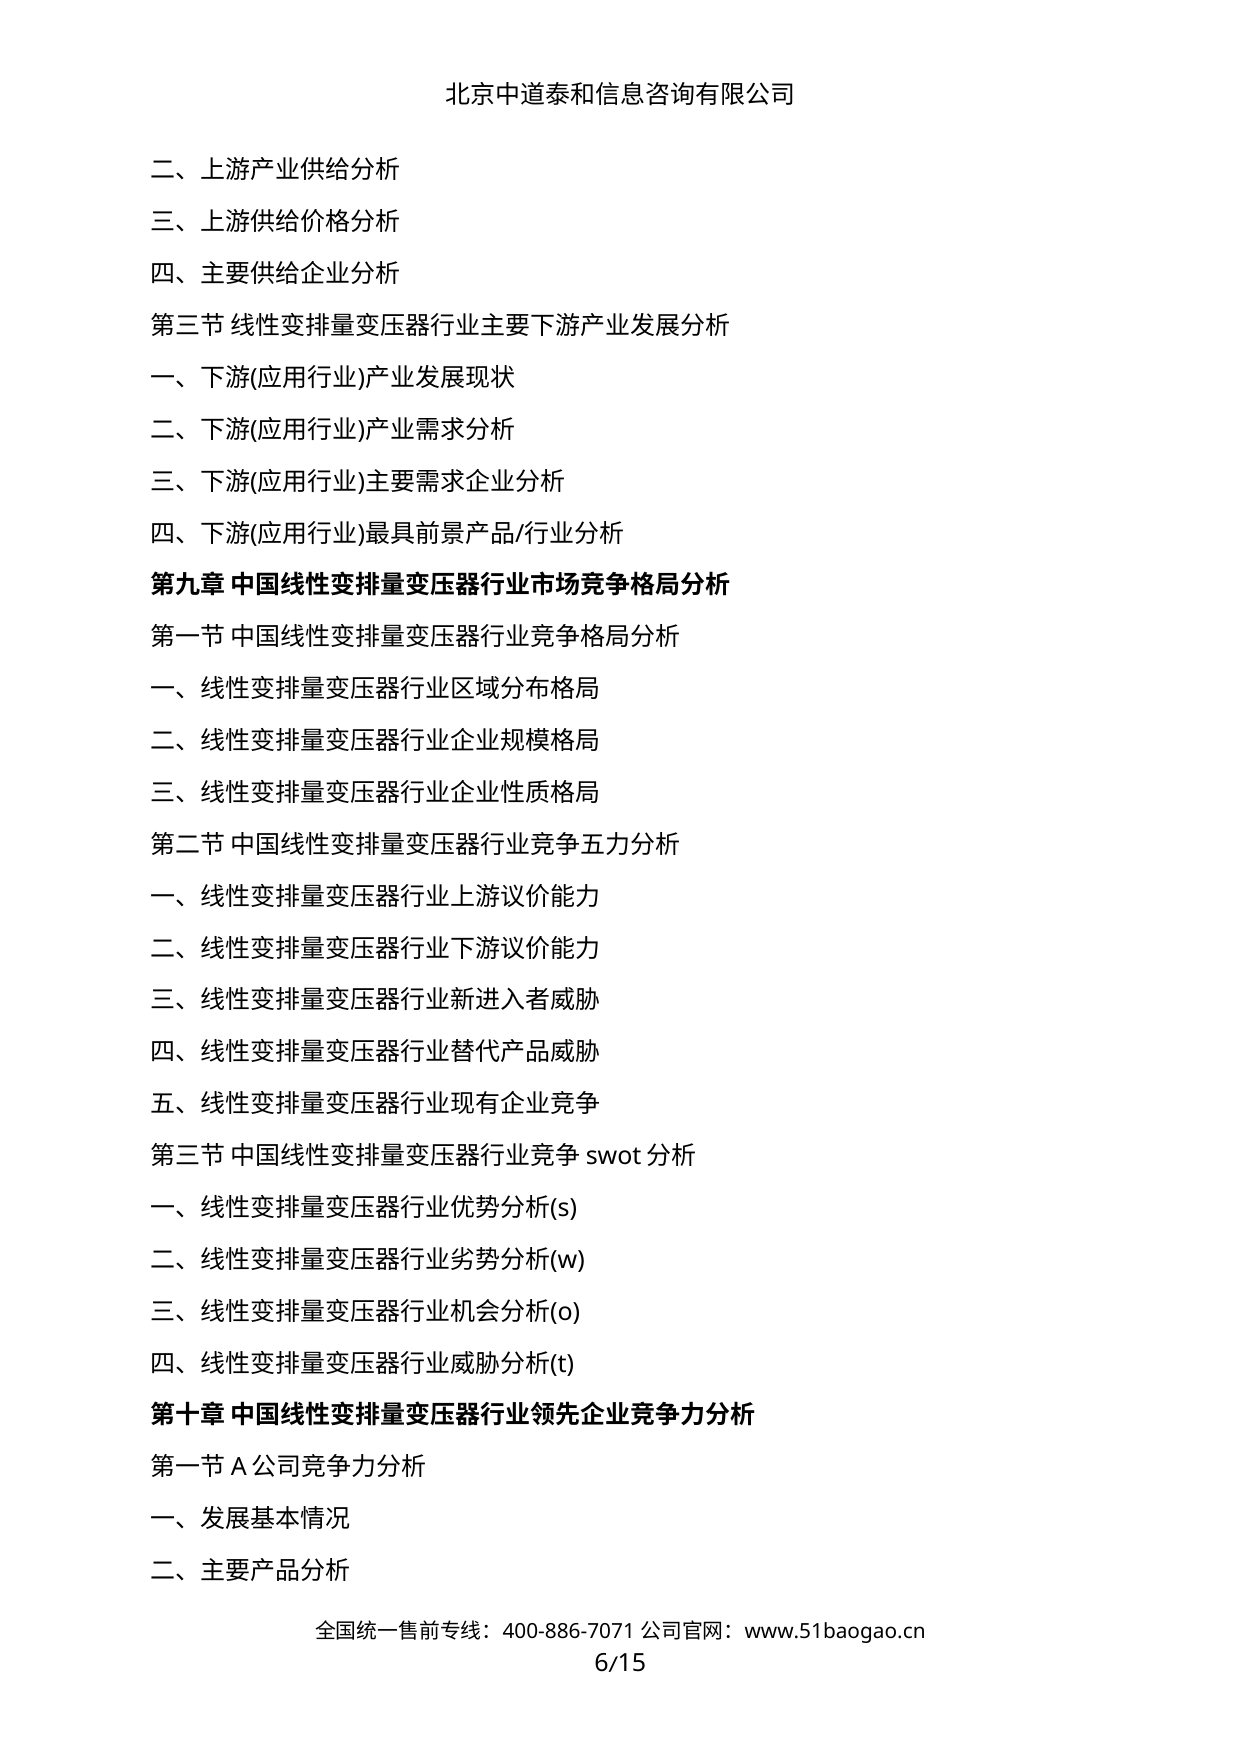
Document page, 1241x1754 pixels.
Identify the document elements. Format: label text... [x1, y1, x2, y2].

text 第一节 A公司竞争力分析 [150, 1447, 1090, 1483]
text 二、线性变排量变压器行业劣势分析(w) [150, 1239, 1090, 1276]
text 四、线性变排量变压器行业替代产品威胁 [150, 1032, 1090, 1068]
text 一、下游(应用行业)产业发展现状 [150, 357, 1090, 394]
text 三、上游供给价格分析 [150, 202, 1090, 238]
text 三、线性变排量变压器行业机会分析(o) [150, 1291, 1090, 1327]
text 第九章 中国线性变排量变压器行业市场竞争格局分析 [150, 565, 1090, 601]
text 一、发展基本情况 [150, 1499, 1090, 1535]
text 五、线性变排量变压器行业现有企业竞争 [150, 1084, 1090, 1120]
text 四、主要供给企业分析 [150, 254, 1090, 290]
text 二、线性变排量变压器行业下游议价能力 [150, 928, 1090, 964]
text 一、线性变排量变压器行业区域分布格局 [150, 669, 1090, 705]
text 二、线性变排量变压器行业企业规模格局 [150, 721, 1090, 757]
text 二、主要产品分析 [150, 1551, 1090, 1587]
text 三、线性变排量变压器行业企业性质格局 [150, 772, 1090, 809]
text 第三节 线性变排量变压器行业主要下游产业发展分析 [150, 306, 1090, 342]
text 第二节 中国线性变排量变压器行业竞争五力分析 [150, 824, 1090, 861]
text 二、上游产业供给分析 [150, 150, 1090, 186]
text 三、下游(应用行业)主要需求企业分析 [150, 461, 1090, 497]
text 一、线性变排量变压器行业优势分析(s) [150, 1187, 1090, 1224]
text 三、线性变排量变压器行业新进入者威胁 [150, 980, 1090, 1016]
text 四、线性变排量变压器行业威胁分析(t) [150, 1343, 1090, 1379]
text 第十章 中国线性变排量变压器行业领先企业竞争力分析 [150, 1395, 1090, 1431]
text 第三节 中国线性变排量变压器行业竞争swot分析 [150, 1136, 1090, 1172]
text 二、下游(应用行业)产业需求分析 [150, 409, 1090, 446]
text 第一节 中国线性变排量变压器行业竞争格局分析 [150, 617, 1090, 653]
text 四、下游(应用行业)最具前景产品/行业分析 [150, 513, 1090, 549]
text 一、线性变排量变压器行业上游议价能力 [150, 876, 1090, 912]
